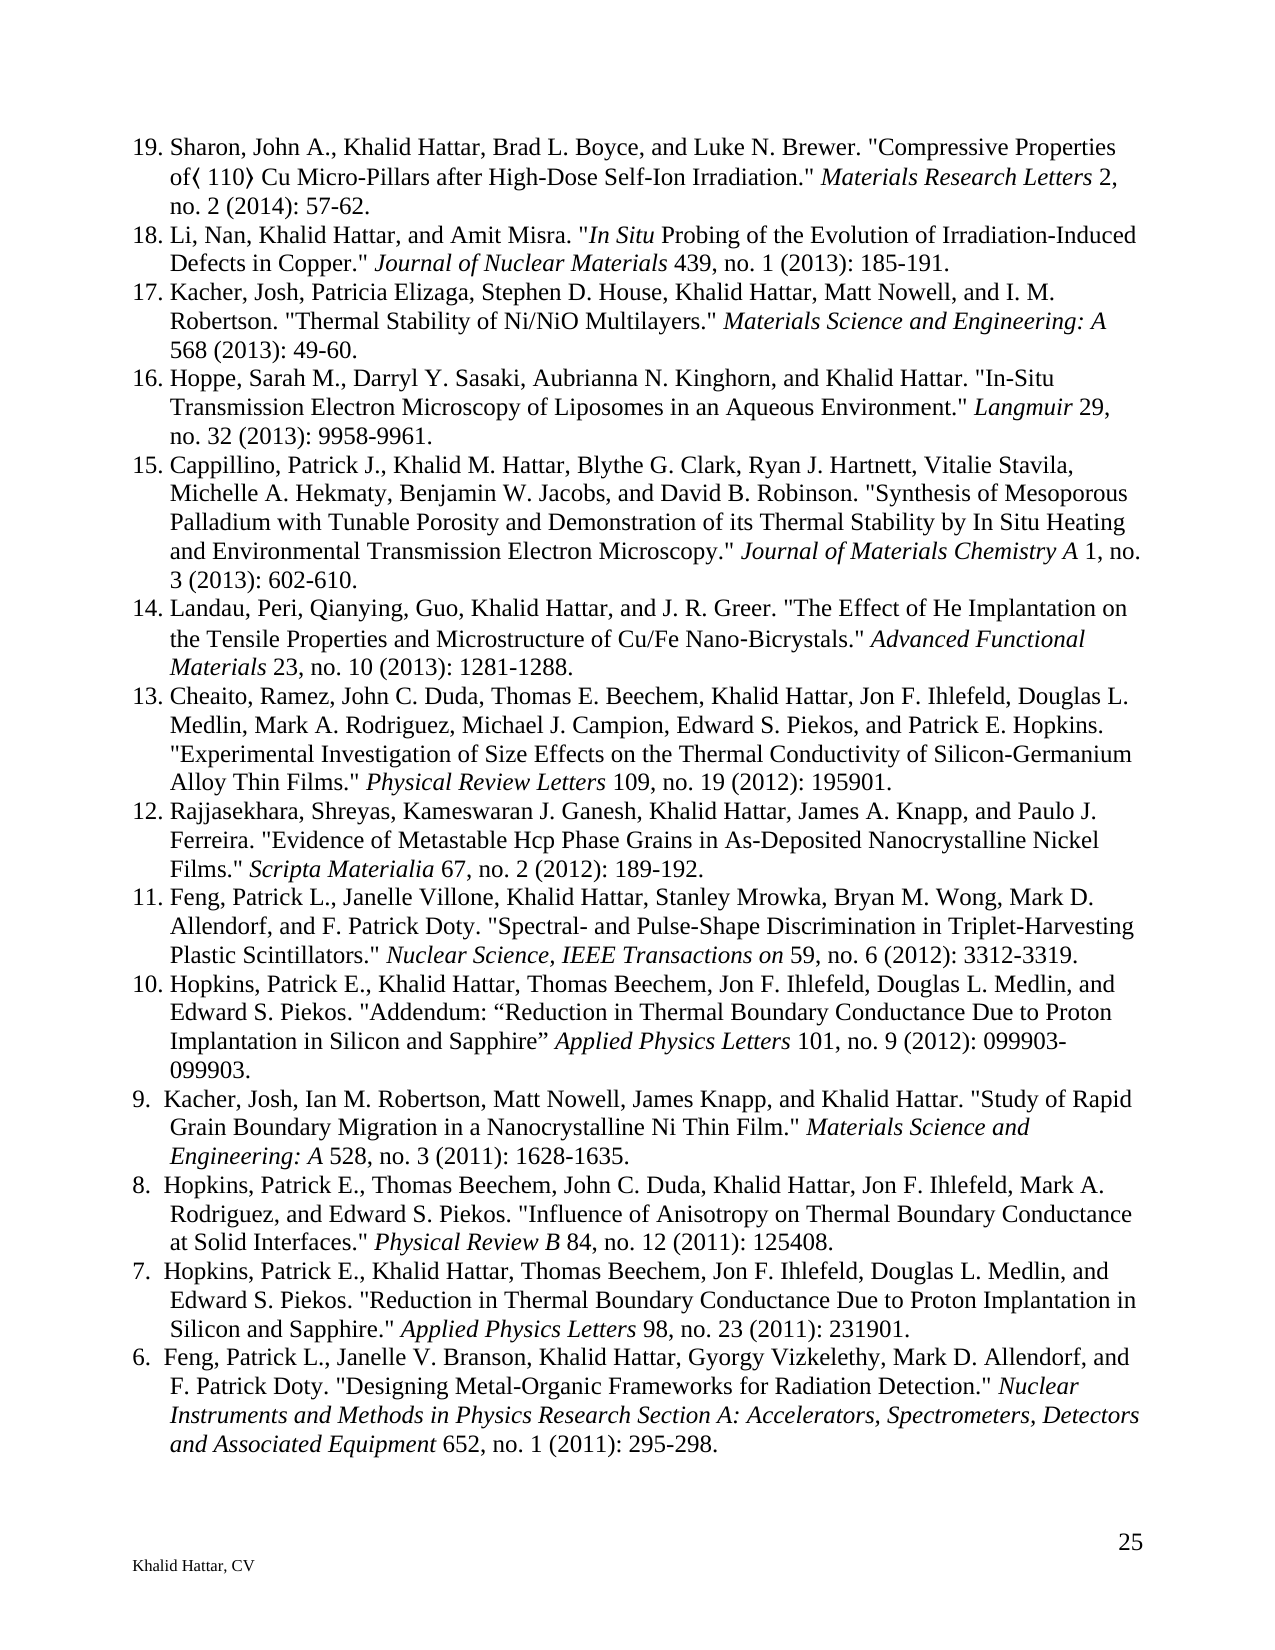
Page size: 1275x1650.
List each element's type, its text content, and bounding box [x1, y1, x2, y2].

text 16. Hoppe, Sarah M., Darryl Y. Sasaki, Aubrianna N. Kinghorn, and Khalid Hattar. "In-Situ Transmission Electron Microscopy of Liposomes in an Aqueous Environment." Langmuir 29, no. 32 (2013): 9958-9961. [132, 363, 1143, 450]
text 7. Hopkins, Patrick E., Khalid Hattar, Thomas Beechem, Jon F. Ihlefeld, Douglas L. Medlin, and Edward S. Piekos. "Reduction in Thermal Boundary Conductance Due to Proton Implantation in Silicon and Sapphire." Applied Physics Letters 98, no. 23 (2011): 231901. [132, 1256, 1143, 1342]
text 12. Rajjasekhara, Shreyas, Kameswaran J. Ganesh, Khalid Hattar, James A. Knapp, and Paulo J. Ferreira. "Evidence of Metastable Hcp Phase Grains in As-Deposited Nanocrystalline Nickel Films." Scripta Materialia 67, no. 2 (2012): 189-192. [132, 796, 1143, 882]
text 10. Hopkins, Patrick E., Khalid Hattar, Thomas Beechem, Jon F. Ihlefeld, Douglas L. Medlin, and Edward S. Piekos. "Addendum: “Reduction in Thermal Boundary Conductance Due to Proton Implantation in Silicon and Sapphire” Applied Physics Letters 101, no. 9 (2012): 099903-099903. [132, 969, 1143, 1084]
text 11. Feng, Patrick L., Janelle Villone, Khalid Hattar, Stanley Mrowka, Bryan M. Wong, Mark D. Allendorf, and F. Patrick Doty. "Spectral- and Pulse-Shape Discrimination in Triplet-Harvesting Plastic Scintillators." Nuclear Science, IEEE Transactions on 59, no. 6 (2012): 3312-3319. [132, 882, 1143, 969]
text 18. Li, Nan, Khalid Hattar, and Amit Misra. "In Situ Probing of the Evolution of Irradiation-Induced Defects in Copper." Journal of Nuclear Materials 439, no. 1 (2013): 185-191. [132, 220, 1143, 277]
text 13. Cheaito, Ramez, John C. Duda, Thomas E. Beechem, Khalid Hattar, Jon F. Ihlefeld, Douglas L. Medlin, Mark A. Rodriguez, Michael J. Campion, Edward S. Piekos, and Patrick E. Hopkins. "Experimental Investigation of Size Effects on the Thermal Conductivity of Silicon-Germanium Alloy Thin Films." Physical Review Letters 109, no. 19 (2012): 195901. [132, 681, 1143, 796]
text 19. Sharon, John A., Khalid Hattar, Brad L. Boyce, and Luke N. Brewer. "Compressive Properties of⟨ 110⟩ Cu Micro-Pillars after High-Dose Self-Ion Irradiation." Materials Research Letters 2, no. 2 (2014): 57-62. [132, 132, 1143, 220]
text 14. Landau, Peri, Qianying, Guo, Khalid Hattar, and J. R. Greer. "The Effect of He Implantation on the Tensile Properties and Microstructure of Cu/Fe Nano‐Bicrystals." Advanced Functional Materials 23, no. 10 (2013): 1281-1288. [132, 593, 1143, 681]
text 9. Kacher, Josh, Ian M. Robertson, Matt Nowell, James Knapp, and Khalid Hattar. "Study of Rapid Grain Boundary Migration in a Nanocrystalline Ni Thin Film." Materials Science and Engineering: A 528, no. 3 (2011): 1628-1635. [132, 1084, 1143, 1170]
text 17. Kacher, Josh, Patricia Elizaga, Stephen D. House, Khalid Hattar, Matt Nowell, and I. M. Robertson. "Thermal Stability of Ni/NiO Multilayers." Materials Science and Engineering: A 568 (2013): 49-60. [132, 277, 1143, 363]
text 6. Feng, Patrick L., Janelle V. Branson, Khalid Hattar, Gyorgy Vizkelethy, Mark D. Allendorf, and F. Patrick Doty. "Designing Metal-Organic Frameworks for Radiation Detection." Nuclear Instruments and Methods in Physics Research Section A: Accelerators, Spectrometers, Detectors and Associated Equipment 652, no. 1 (2011): 295-298. [132, 1342, 1143, 1457]
text 15. Cappillino, Patrick J., Khalid M. Hattar, Blythe G. Clark, Ryan J. Hartnett, Vitalie Stavila, Michelle A. Hekmaty, Benjamin W. Jacobs, and David B. Robinson. "Synthesis of Mesoporous Palladium with Tunable Porosity and Demonstration of its Thermal Stability by In Situ Heating and Environmental Transmission Electron Microscopy." Journal of Materials Chemistry A 1, no. 3 (2013): 602-610. [132, 450, 1143, 593]
text 8. Hopkins, Patrick E., Thomas Beechem, John C. Duda, Khalid Hattar, Jon F. Ihlefeld, Mark A. Rodriguez, and Edward S. Piekos. "Influence of Anisotropy on Thermal Boundary Conductance at Solid Interfaces." Physical Review B 84, no. 12 (2011): 125408. [132, 1170, 1143, 1256]
